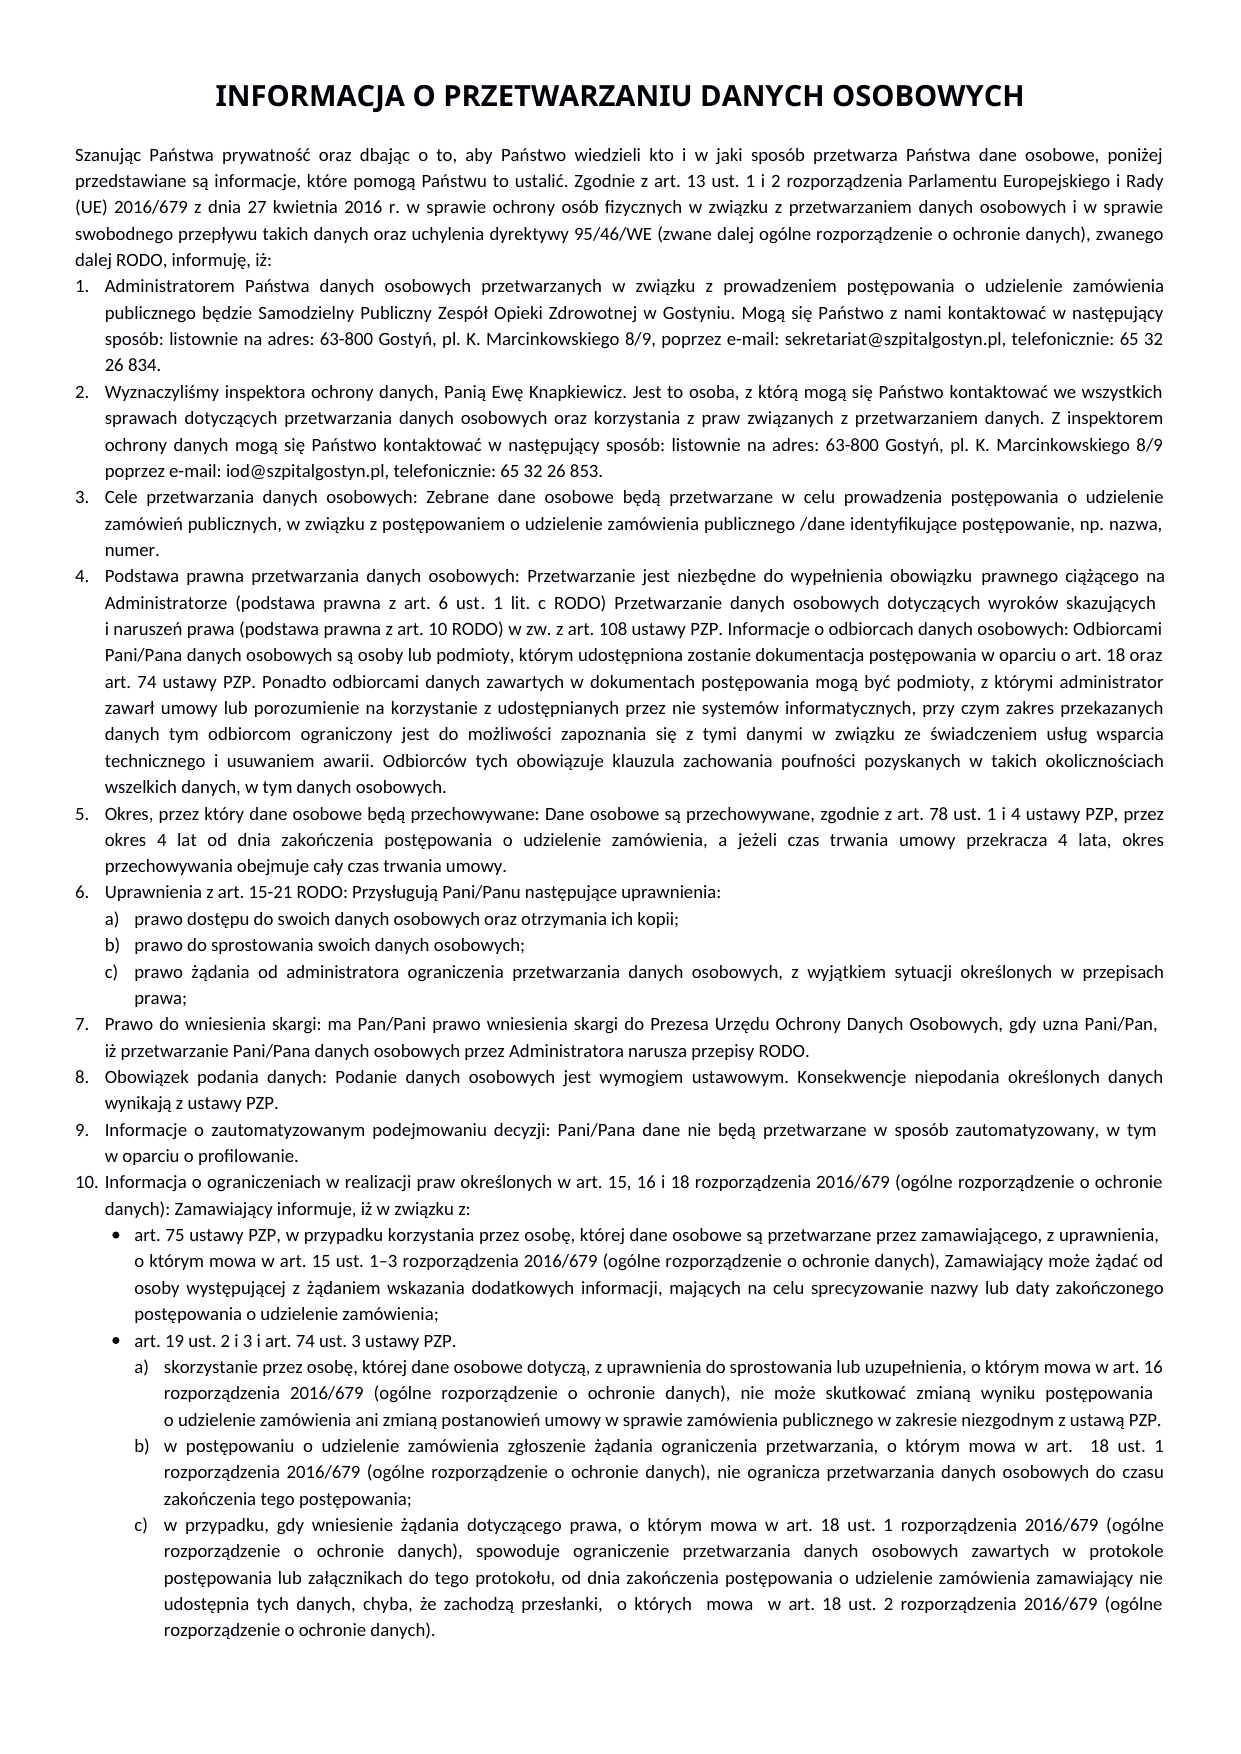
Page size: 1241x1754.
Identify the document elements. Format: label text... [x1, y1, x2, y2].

list Cele przetwarzania danych osobowych: Zebrane dane osobowe będą przetwarzane w celu prowadzenia postępowania o udzielenie zamówień publicznych, w związku z postępowaniem o udzielenie zamówienia publicznego /dane identyfikujące postępowanie, np. nazwa, numer. [75, 485, 1165, 561]
list Informacja o ograniczeniach w realizacji praw określonych w art. 15, 16 i 18 rozporządzenia 2016/679 (ogólne rozporządzenie o ochronie danych): Zamawiający informuje, iż w związku z: [75, 1171, 1165, 1220]
list prawo żądania od administratora ograniczenia przetwarzania danych osobowych, z wyjątkiem sytuacji określonych w przepisach prawa; [104, 960, 1165, 1009]
text c) w przypadku, gdy wniesienie żądania dotyczącego prawa, o którym mowa w art. 18 ust. 1 rozporządzenia 2016/679 (ogólne rozporządzenie o ochronie danych), spowoduje ograniczenie przetwarzania danych osobowych zawartych w protokole postępowania lub załącznikach do tego protokołu, od dnia zakończenia postępowania o udzielenie zamówienia zamawiający nie udostępnia tych danych, chyba, że zachodzą przesłanki, o których mowa w art. 18 ust. 2 rozporządzenia 2016/679 (ogólne rozporządzenie o ochronie danych). [134, 1513, 1165, 1642]
list prawo do sprostowania swoich danych osobowych; [104, 933, 1165, 956]
text Szanując Państwa prywatność oraz dbając o to, aby Państwo wiedzieli kto i w jaki sposób przetwarza Państwa dane osobowe, poniżej przedstawiane są informacje, które pomogą Państwu to ustalić. Zgodnie z art. 13 ust. 1 i 2 rozporządzenia Parlamentu Europejskiego i Rady (UE) 2016/679 z dnia 27 kwietnia 2016 r. w sprawie ochrony osób fizycznych w związku z przetwarzaniem danych osobowych i w sprawie swobodnego przepływu takich danych oraz uchylenia dyrektywy 95/46/WE (zwane dalej ogólne rozporządzenie o ochronie danych), zwanego dalej RODO, informuję, iż: [75, 143, 1165, 271]
list Administratorem Państwa danych osobowych przetwarzanych w związku z prowadzeniem postępowania o udzielenie zamówienia publicznego będzie Samodzielny Publiczny Zespół Opieki Zdrowotnej w Gostyniu. Mogą się Państwo z nami kontaktować w następujący sposób: listownie na adres: 63-800 Gostyń, pl. K. Marcinkowskiego 8/9, poprzez e-mail: sekretariat@szpitalgostyn.pl, telefonicznie: 65 32 26 834. [75, 274, 1165, 377]
list Wyznaczyliśmy inspektora ochrony danych, Panią Ewę Knapkiewicz. Jest to osoba, z którą mogą się Państwo kontaktować we wszystkich sprawach dotyczących przetwarzania danych osobowych oraz korzystania z praw związanych z przetwarzaniem danych. Z inspektorem ochrony danych mogą się Państwo kontaktować w następujący sposób: listownie na adres: 63-800 Gostyń, pl. K. Marcinkowskiego 8/9 poprzez e-mail: iod@szpitalgostyn.pl, telefonicznie: 65 32 26 853. [75, 380, 1165, 482]
list Uprawnienia z art. 15-21 RODO: Przysługują Pani/Panu następujące uprawnienia: [75, 881, 1165, 904]
list prawo dostępu do swoich danych osobowych oraz otrzymania ich kopii; [104, 907, 1165, 930]
text b) w postępowaniu o udzielenie zamówienia zgłoszenie żądania ograniczenia przetwarzania, o którym mowa w art. 18 ust. 1 rozporządzenia 2016/679 (ogólne rozporządzenie o ochronie danych), nie ogranicza przetwarzania danych osobowych do czasu zakończenia tego postępowania; [134, 1434, 1165, 1510]
list Prawo do wniesienia skargi: ma Pan/Pani prawo wniesienia skargi do Prezesa Urzędu Ochrony Danych Osobowych, gdy uzna Pani/Pan, iż przetwarzanie Pani/Pana danych osobowych przez Administratora narusza przepisy RODO. [75, 1012, 1165, 1062]
list Obowiązek podania danych: Podanie danych osobowych jest wymogiem ustawowym. Konsekwencje niepodania określonych danych wynikają z ustawy PZP. [75, 1065, 1165, 1114]
text a) skorzystanie przez osobę, której dane osobowe dotyczą, z uprawnienia do sprostowania lub uzupełnienia, o którym mowa w art. 16 rozporządzenia 2016/679 (ogólne rozporządzenie o ochronie danych), nie może skutkować zmianą wyniku postępowania o udzielenie zamówienia ani zmianą postanowień umowy w sprawie zamówienia publicznego w zakresie niezgodnym z ustawą PZP. [134, 1355, 1165, 1431]
text INFORMACJA O PRZETWARZANIU DANYCH OSOBOWYCH [75, 75, 1165, 115]
list Podstawa prawna przetwarzania danych osobowych: Przetwarzanie jest niezbędne do wypełnienia obowiązku prawnego ciążącego na Administratorze (podstawa prawna z art. 6 ust. 1 lit. c RODO) Przetwarzanie danych osobowych dotyczących wyroków skazujących i naruszeń prawa (podstawa prawna z art. 10 RODO) w zw. z art. 108 ustawy PZP. Informacje o odbiorcach danych osobowych: Odbiorcami Pani/Pana danych osobowych są osoby lub podmioty, którym udostępniona zostanie dokumentacja postępowania w oparciu o art. 18 oraz art. 74 ustawy PZP. Ponadto odbiorcami danych zawartych w dokumentach postępowania mogą być podmioty, z którymi administrator zawarł umowy lub porozumienie na korzystanie z udostępnianych przez nie systemów informatycznych, przy czym zakres przekazanych danych tym odbiorcom ograniczony jest do możliwości zapoznania się z tymi danymi w związku ze świadczeniem usług wsparcia technicznego i usuwaniem awarii. Odbiorców tych obowiązuje klauzula zachowania poufności pozyskanych w takich okolicznościach wszelkich danych, w tym danych osobowych. [75, 564, 1165, 798]
list Okres, przez który dane osobowe będą przechowywane: Dane osobowe są przechowywane, zgodnie z art. 78 ust. 1 i 4 ustawy PZP, przez okres 4 lat od dnia zakończenia postępowania o udzielenie zamówienia, a jeżeli czas trwania umowy przekracza 4 lata, okres przechowywania obejmuje cały czas trwania umowy. [75, 802, 1165, 877]
list Informacje o zautomatyzowanym podejmowaniu decyzji: Pani/Pana dane nie będą przetwarzane w sposób zautomatyzowany, w tym w oparciu o profilowanie. [75, 1118, 1165, 1167]
list art. 75 ustawy PZP, w przypadku korzystania przez osobę, której dane osobowe są przetwarzane przez zamawiającego, z uprawnienia, o którym mowa w art. 15 ust. 1–3 rozporządzenia 2016/679 (ogólne rozporządzenie o ochronie danych), Zamawiający może żądać od osoby występującej z żądaniem wskazania dodatkowych informacji, mających na celu sprecyzowanie nazwy lub daty zakończonego postępowania o udzielenie zamówienia; [112, 1223, 1165, 1325]
list art. 19 ust. 2 i 3 i art. 74 ust. 3 ustawy PZP. [112, 1329, 1165, 1352]
